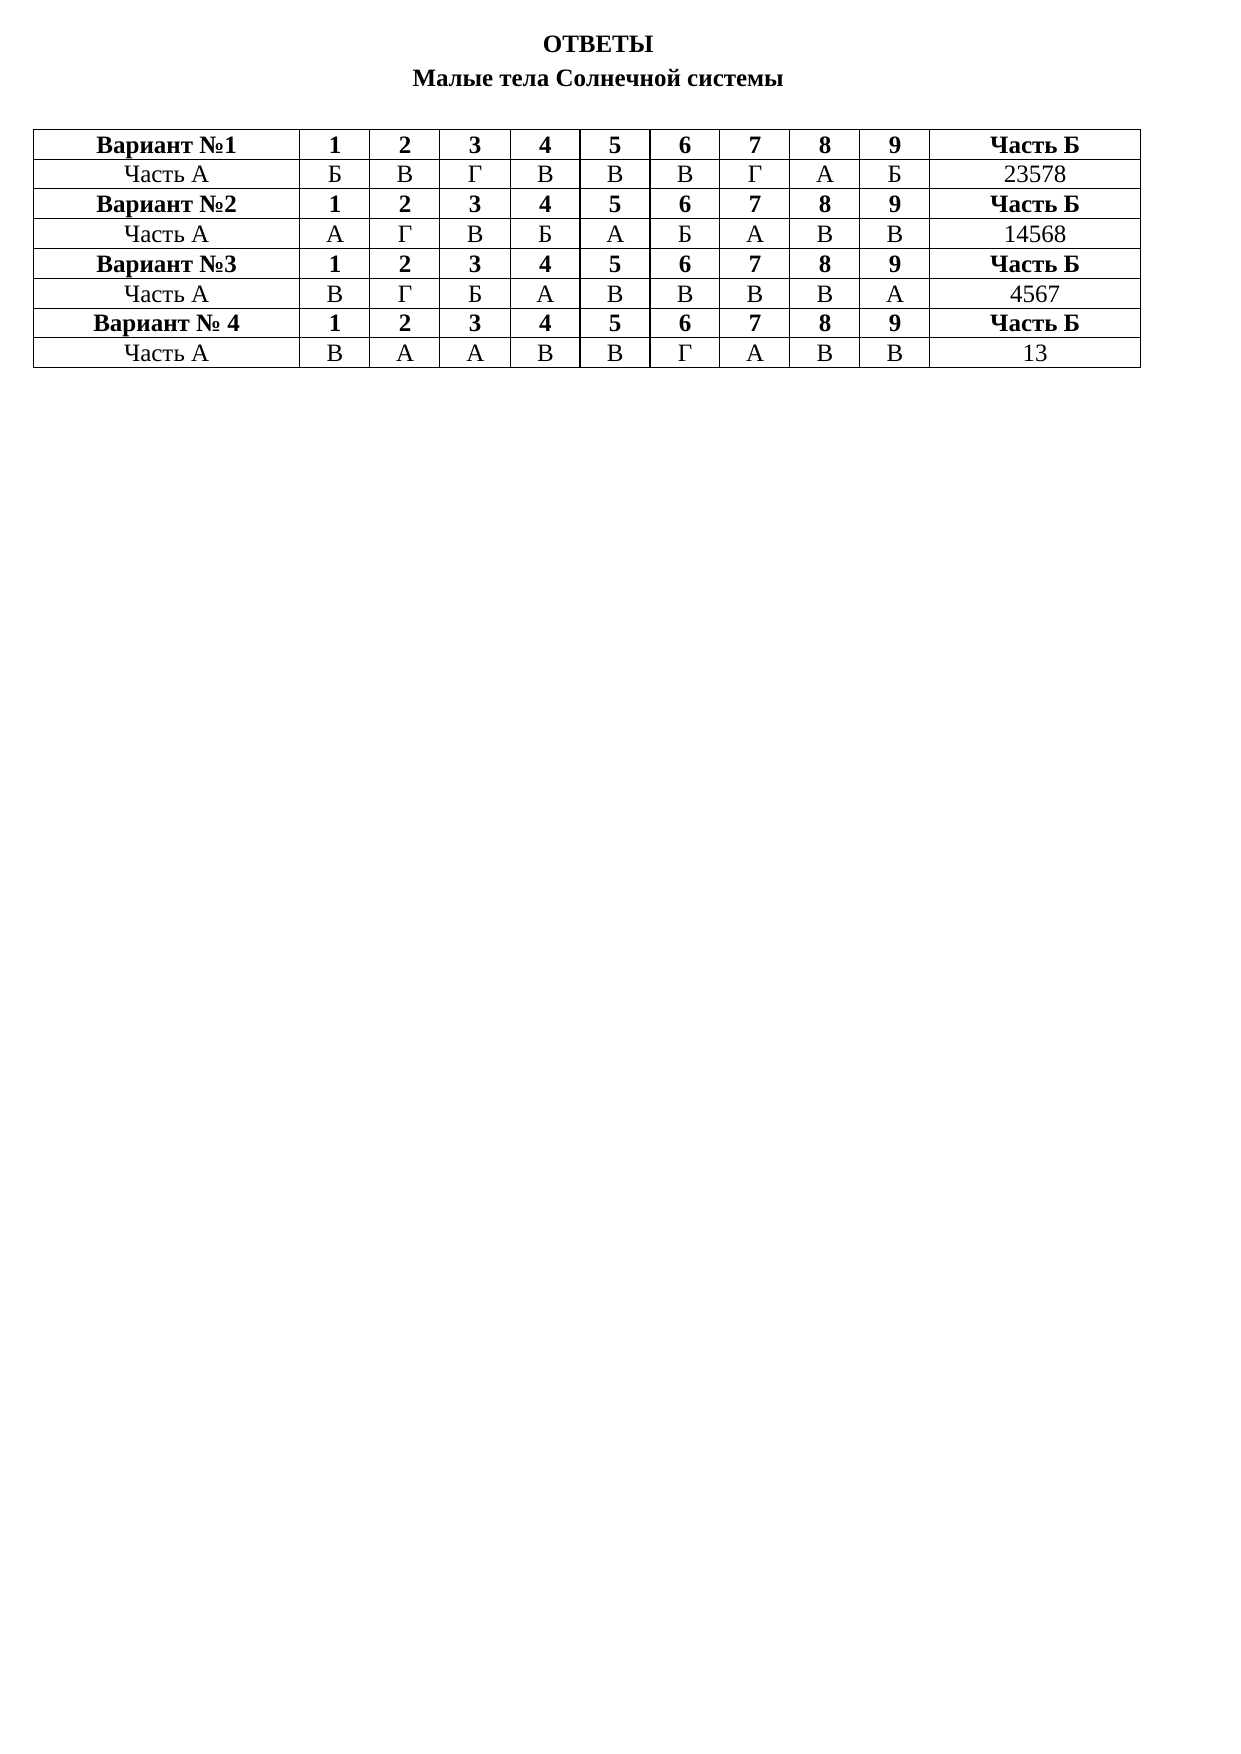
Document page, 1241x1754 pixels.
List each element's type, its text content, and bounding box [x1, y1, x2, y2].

table_cell В [581, 338, 649, 367]
table_cell Б [511, 219, 579, 248]
table_cell 4 [511, 309, 579, 337]
table_cell 3 [440, 249, 510, 278]
table_cell В [790, 279, 859, 307]
table_cell В [860, 338, 929, 367]
table_cell 2 [370, 309, 439, 337]
table_cell Часть Б [930, 249, 1140, 278]
table_cell Часть А [34, 338, 299, 367]
table_cell В [790, 219, 859, 248]
table_cell Часть А [34, 279, 299, 307]
table_cell Г [370, 279, 439, 307]
text ОТВЕТЫ [44, 29, 1152, 58]
table_cell 6 [651, 309, 719, 337]
table_cell Часть Б [930, 189, 1140, 218]
table_cell 3 [440, 309, 510, 337]
table_cell 14568 [930, 219, 1140, 248]
table_header Вариант №1 [34, 130, 299, 158]
table_cell А [860, 279, 929, 307]
table_cell Г [651, 338, 719, 367]
table_cell 8 [790, 309, 859, 337]
table_cell 6 [651, 189, 719, 218]
table_cell В [651, 279, 719, 307]
table_cell В [511, 160, 579, 188]
table_cell В [370, 160, 439, 188]
table_cell 3 [440, 189, 510, 218]
table_cell Часть Б [930, 309, 1140, 337]
table_cell 5 [581, 249, 649, 278]
table_cell 8 [790, 249, 859, 278]
table_header 9 [860, 130, 929, 158]
table_header 7 [720, 130, 789, 158]
table_cell Г [370, 219, 439, 248]
table_cell Вариант №3 [34, 249, 299, 278]
table_cell 13 [930, 338, 1140, 367]
table_cell В [720, 279, 789, 307]
table_header 6 [651, 130, 719, 158]
table_cell В [581, 279, 649, 307]
table_cell В [440, 219, 510, 248]
table_cell 5 [581, 309, 649, 337]
table_cell 7 [720, 189, 789, 218]
table_cell В [651, 160, 719, 188]
table_header 8 [790, 130, 859, 158]
table_cell Вариант № 4 [34, 309, 299, 337]
table_cell А [720, 219, 789, 248]
table_cell А [440, 338, 510, 367]
table_cell А [511, 279, 579, 307]
table_cell 1 [300, 189, 369, 218]
table_cell 4 [511, 189, 579, 218]
table_cell 9 [860, 309, 929, 337]
table_header 4 [511, 130, 579, 158]
table_cell Б [300, 160, 369, 188]
table_cell В [790, 338, 859, 367]
table_cell 4567 [930, 279, 1140, 307]
table_cell 8 [790, 189, 859, 218]
table_cell В [300, 279, 369, 307]
table_cell В [511, 338, 579, 367]
table_cell Вариант №2 [34, 189, 299, 218]
table_cell В [300, 338, 369, 367]
table_cell 7 [720, 309, 789, 337]
table_cell А [370, 338, 439, 367]
table_cell 23578 [930, 160, 1140, 188]
table_cell А [581, 219, 649, 248]
table_cell 1 [300, 249, 369, 278]
table_cell В [860, 219, 929, 248]
table_cell А [300, 219, 369, 248]
table_cell Б [651, 219, 719, 248]
table_header 3 [440, 130, 510, 158]
table_cell Часть А [34, 160, 299, 188]
table_cell А [790, 160, 859, 188]
table_cell Г [720, 160, 789, 188]
table_header 1 [300, 130, 369, 158]
table_cell 2 [370, 189, 439, 218]
table_cell 9 [860, 249, 929, 278]
table_cell 6 [651, 249, 719, 278]
table_header 2 [370, 130, 439, 158]
table_cell 1 [300, 309, 369, 337]
table_cell А [720, 338, 789, 367]
text Малые тела Солнечной системы [44, 63, 1152, 91]
table_cell Б [440, 279, 510, 307]
table_cell Б [860, 160, 929, 188]
table_cell В [581, 160, 649, 188]
table_cell 7 [720, 249, 789, 278]
table_cell 4 [511, 249, 579, 278]
table_header Часть Б [930, 130, 1140, 158]
table_cell 5 [581, 189, 649, 218]
table_header 5 [581, 130, 649, 158]
table_cell 2 [370, 249, 439, 278]
table_cell 9 [860, 189, 929, 218]
table_cell Г [440, 160, 510, 188]
table_cell Часть А [34, 219, 299, 248]
